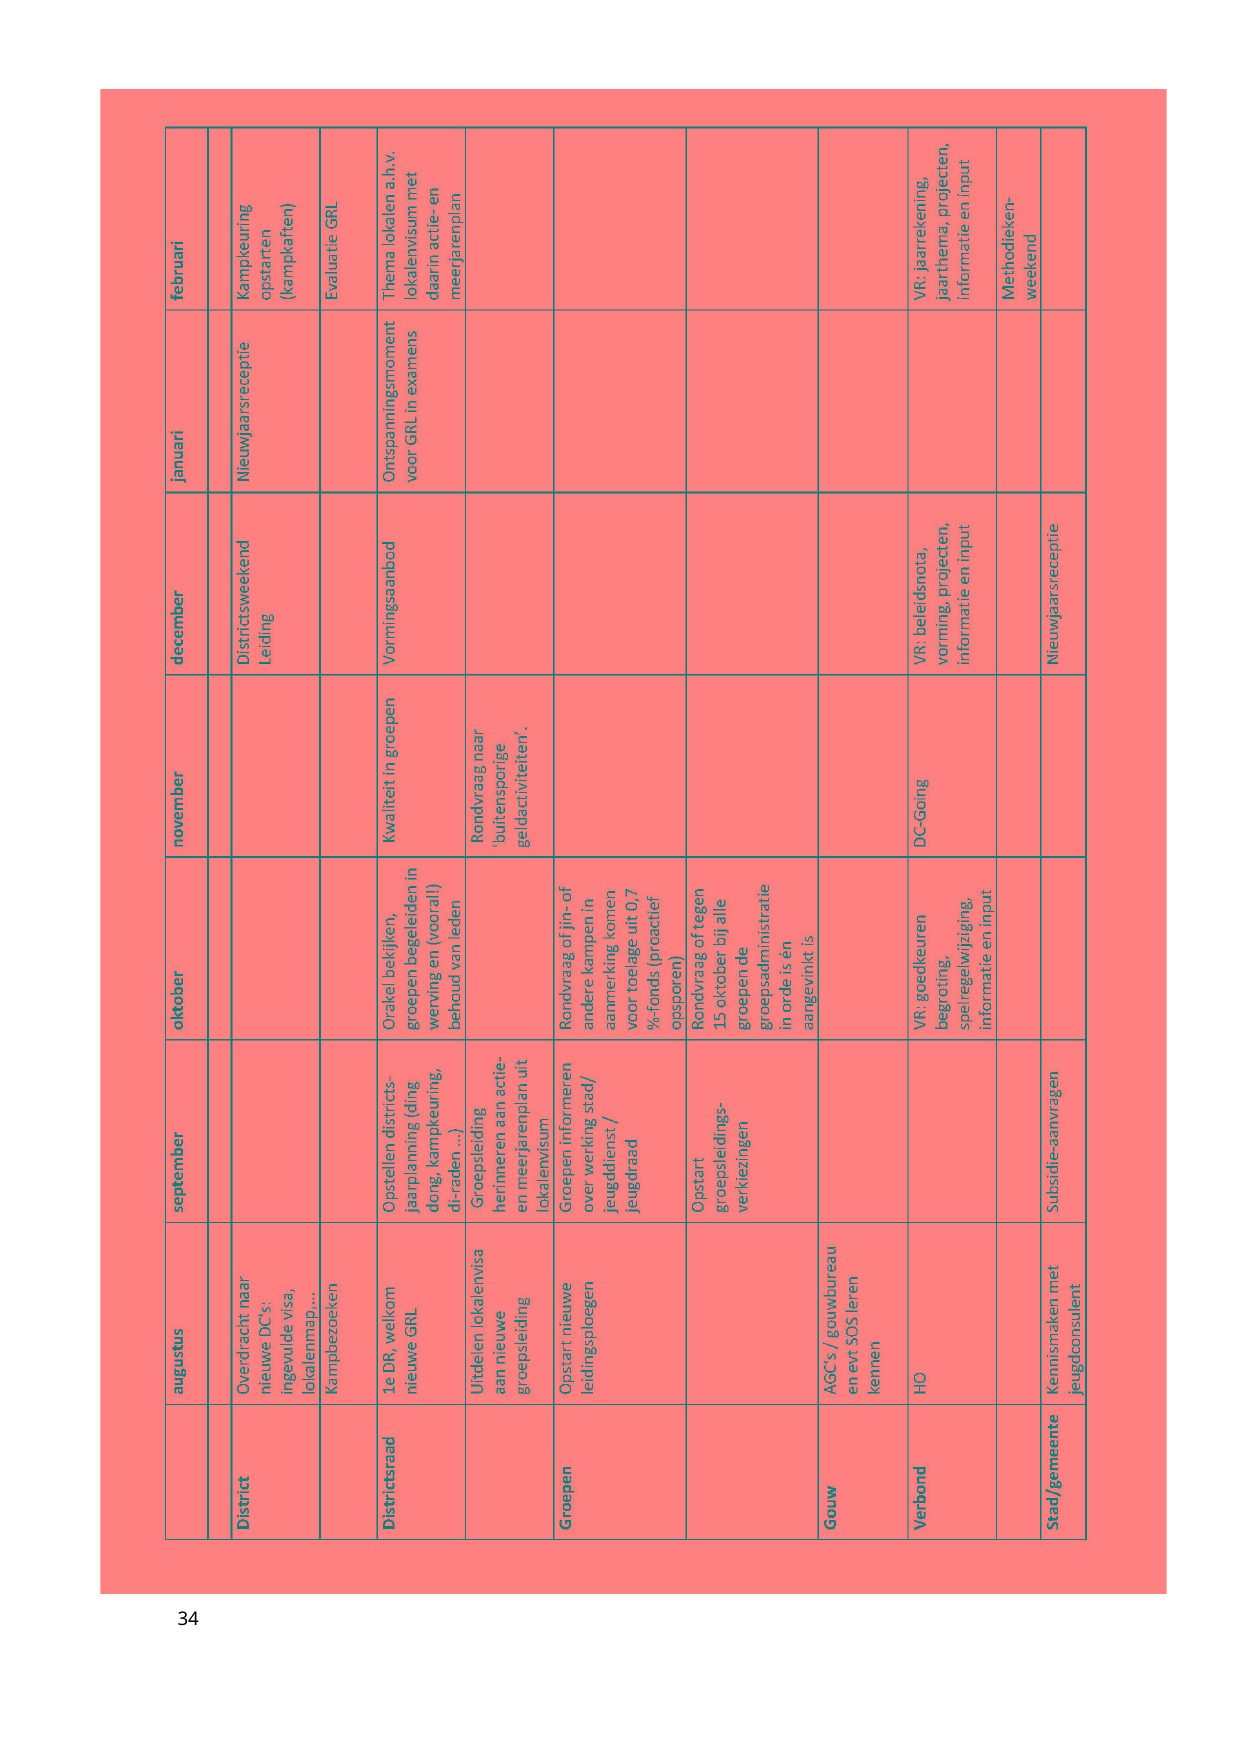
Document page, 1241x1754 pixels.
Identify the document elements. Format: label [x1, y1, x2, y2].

picture [100, 89, 1167, 1594]
